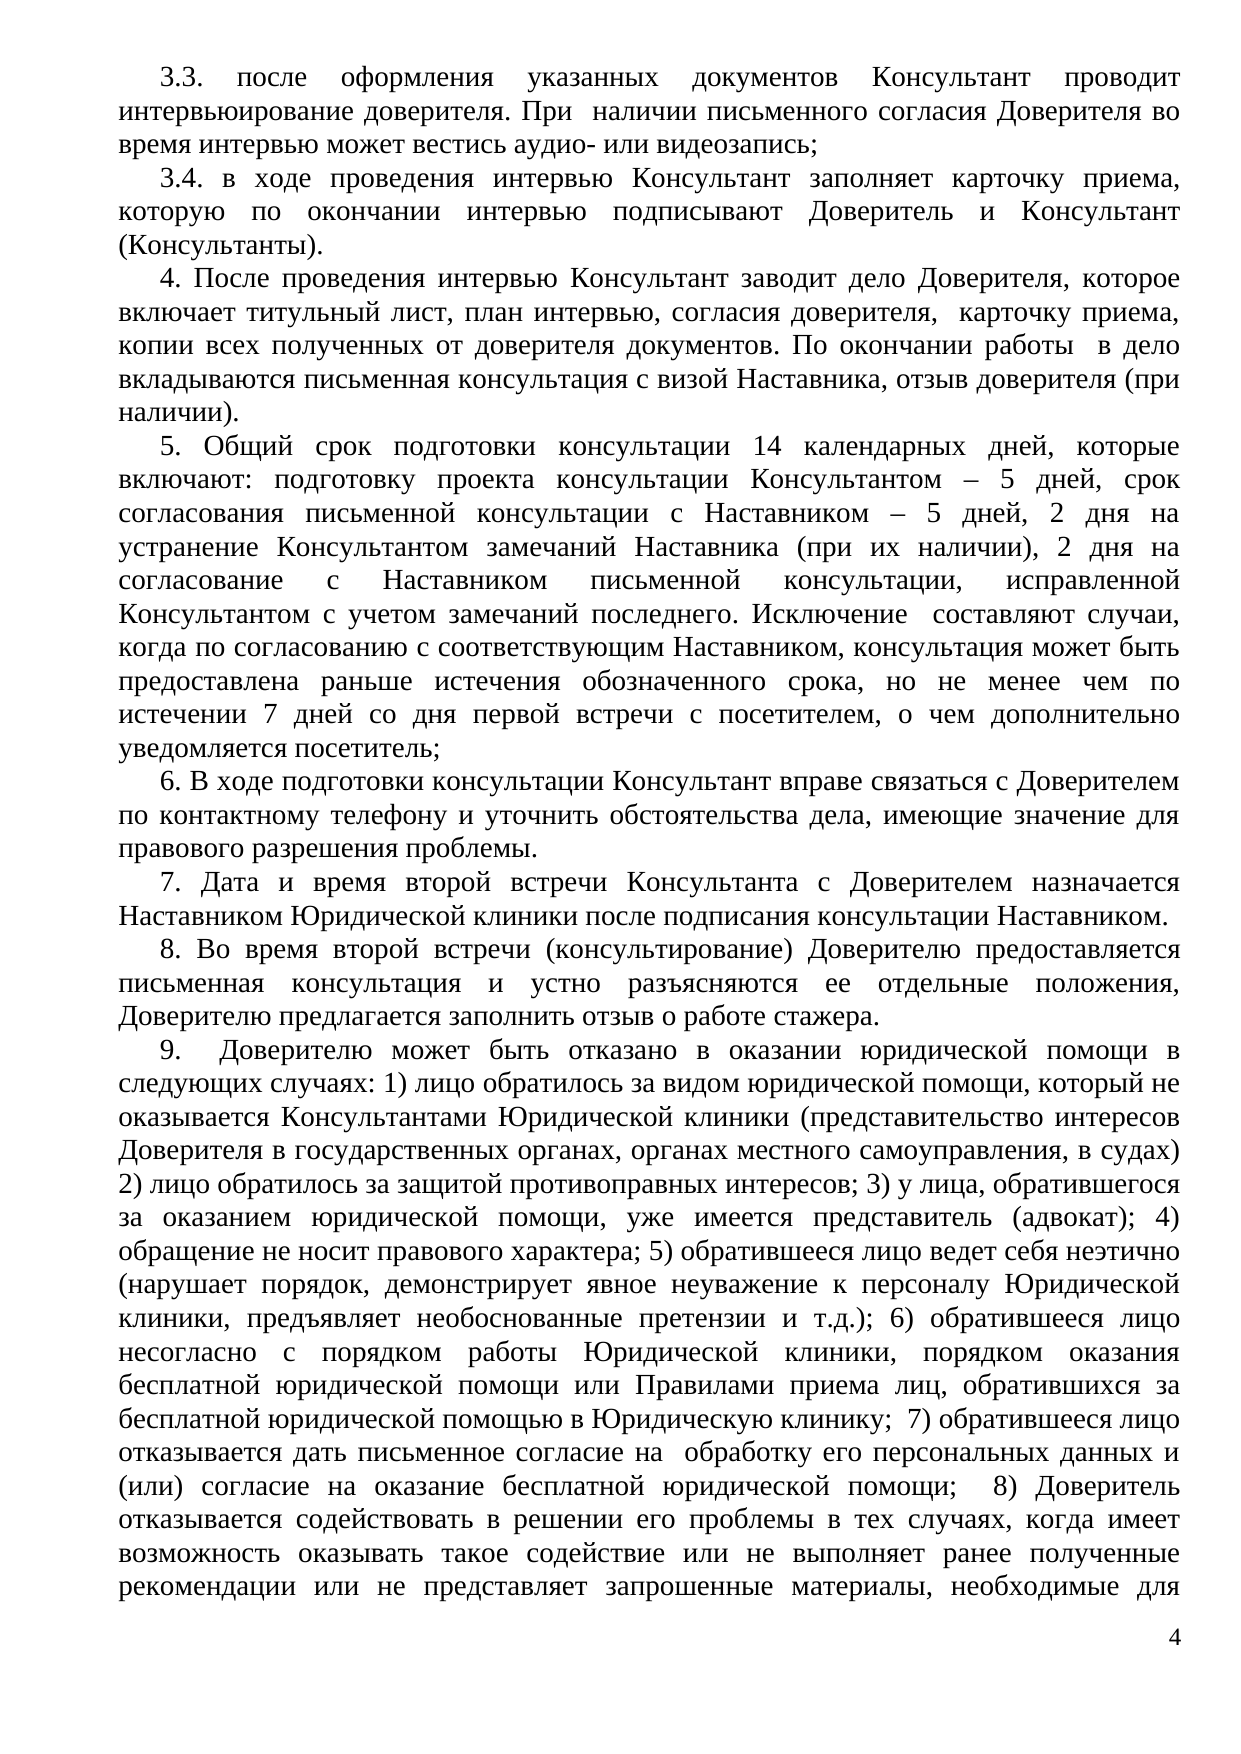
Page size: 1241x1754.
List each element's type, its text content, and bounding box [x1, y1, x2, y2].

text 8. Во время второй встречи (консультирование) Доверителю предоставляется письменная консультация и устно разъясняются ее отдельные положения, Доверителю предлагается заполнить отзыв о работе стажера. [118, 931, 1181, 1032]
text 6. В ходе подготовки консультации Консультант вправе связаться с Доверителем по контактному телефону и уточнить обстоятельства дела, имеющие значение для правового разрешения проблемы. [118, 763, 1181, 864]
text 3.3. после оформления указанных документов Консультант проводит интервьюирование доверителя. При наличии письменного согласия Доверителя во время интервью может вестись аудио- или видеозапись; [118, 59, 1181, 160]
text 7. Дата и время второй встречи Консультанта с Доверителем назначается Наставником Юридической клиники после подписания консультации Наставником. [118, 864, 1181, 931]
text 4. После проведения интервью Консультант заводит дело Доверителя, которое включает титульный лист, план интервью, согласия доверителя, карточку приема, копии всех полученных от доверителя документов. По окончании работы в дело вкладываются письменная консультация с визой Наставника, отзыв доверителя (при наличии). [118, 260, 1181, 428]
text 3.4. в ходе проведения интервью Консультант заполняет карточку приема, которую по окончании интервью подписывают Доверитель и Консультант (Консультанты). [118, 160, 1181, 260]
text 5. Общий срок подготовки консультации 14 календарных дней, которые включают: подготовку проекта консультации Консультантом – 5 дней, срок согласования письменной консультации с Наставником – 5 дней, 2 дня на устранение Консультантом замечаний Наставника (при их наличии), 2 дня на согласование с Наставником письменной консультации, исправленной Консультантом с учетом замечаний последнего. Исключение составляют случаи, когда по согласованию с соответствующим Наставником, консультация может быть предоставлена раньше истечения обозначенного срока, но не менее чем по истечении 7 дней со дня первой встречи с посетителем, о чем дополнительно уведомляется посетитель; [118, 428, 1181, 763]
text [118, 1032, 1181, 1602]
